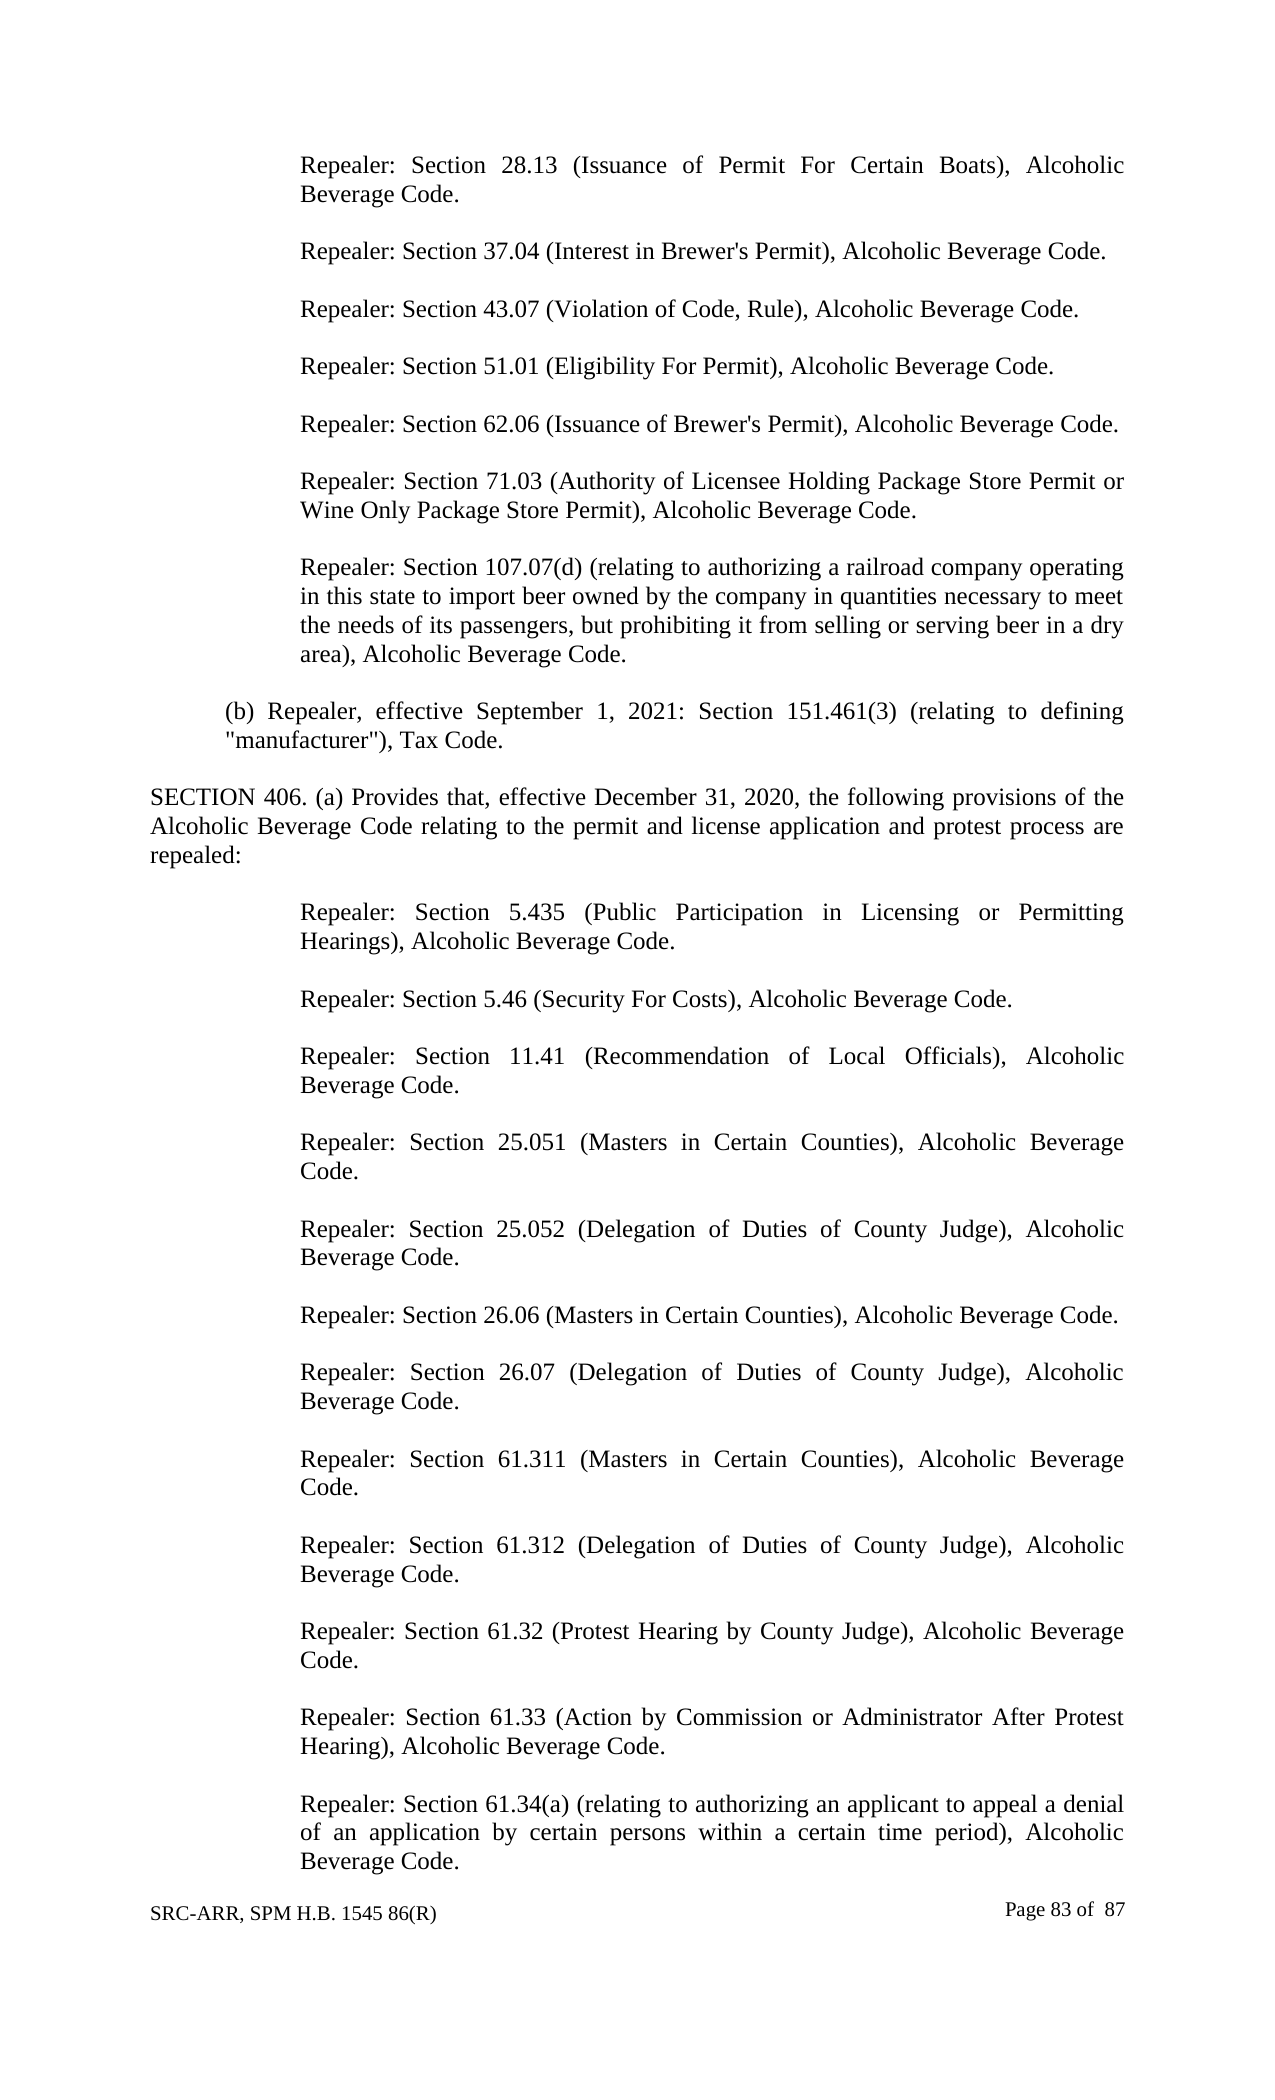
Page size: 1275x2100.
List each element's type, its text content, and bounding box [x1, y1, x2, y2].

text Repealer: Section 61.34(a) (relating to authorizing an applicant to appeal a denial of an application by certain persons within a certain time period), Alcoholic Beverage Code. [300, 1789, 1125, 1875]
text SECTION 406. (a) Provides that, effective December 31, 2020, the following provisions of the Alcoholic Beverage Code relating to the permit and license application and protest process are repealed: [150, 782, 1125, 869]
text Repealer: Section 61.33 (Action by Commission or Administrator After Protest Hearing), Alcoholic Beverage Code. [300, 1702, 1125, 1760]
text Repealer: Section 61.311 (Masters in Certain Counties), Alcoholic Beverage Code. [300, 1444, 1125, 1501]
text Repealer: Section 5.46 (Security For Costs), Alcoholic Beverage Code. [300, 984, 1125, 1012]
text Repealer: Section 28.13 (Issuance of Permit For Certain Boats), Alcoholic Beverage Code. [300, 150, 1125, 207]
text Repealer: Section 62.06 (Issuance of Brewer's Permit), Alcoholic Beverage Code. [300, 409, 1125, 437]
text Repealer: Section 107.07(d) (relating to authorizing a railroad company operating in this state to import beer owned by the company in quantities necessary to meet the needs of its passengers, but prohibiting it from selling or serving beer in a dry area), Alcoholic Beverage Code. [300, 552, 1125, 667]
text Repealer: Section 25.052 (Delegation of Duties of County Judge), Alcoholic Beverage Code. [300, 1214, 1125, 1271]
text Repealer: Section 37.04 (Interest in Brewer's Permit), Alcoholic Beverage Code. [300, 236, 1125, 265]
text Repealer: Section 5.435 (Public Participation in Licensing or Permitting Hearings), Alcoholic Beverage Code. [300, 897, 1125, 955]
text Repealer: Section 25.051 (Masters in Certain Counties), Alcoholic Beverage Code. [300, 1127, 1125, 1185]
text Repealer: Section 11.41 (Recommendation of Local Officials), Alcoholic Beverage Code. [300, 1041, 1125, 1099]
text Repealer: Section 61.312 (Delegation of Duties of County Judge), Alcoholic Beverage Code. [300, 1530, 1125, 1587]
text Repealer: Section 26.07 (Delegation of Duties of County Judge), Alcoholic Beverage Code. [300, 1357, 1125, 1415]
text Repealer: Section 26.06 (Masters in Certain Counties), Alcoholic Beverage Code. [300, 1300, 1125, 1329]
text Repealer: Section 51.01 (Eligibility For Permit), Alcoholic Beverage Code. [300, 351, 1125, 380]
text Repealer: Section 43.07 (Violation of Code, Rule), Alcoholic Beverage Code. [300, 294, 1125, 322]
text Repealer: Section 61.32 (Protest Hearing by County Judge), Alcoholic Beverage Code. [300, 1616, 1125, 1674]
text Repealer: Section 71.03 (Authority of Licensee Holding Package Store Permit or Wine Only Package Store Permit), Alcoholic Beverage Code. [300, 466, 1125, 524]
text (b) Repealer, effective September 1, 2021: Section 151.461(3) (relating to defining "manufacturer"), Tax Code. [225, 696, 1125, 754]
